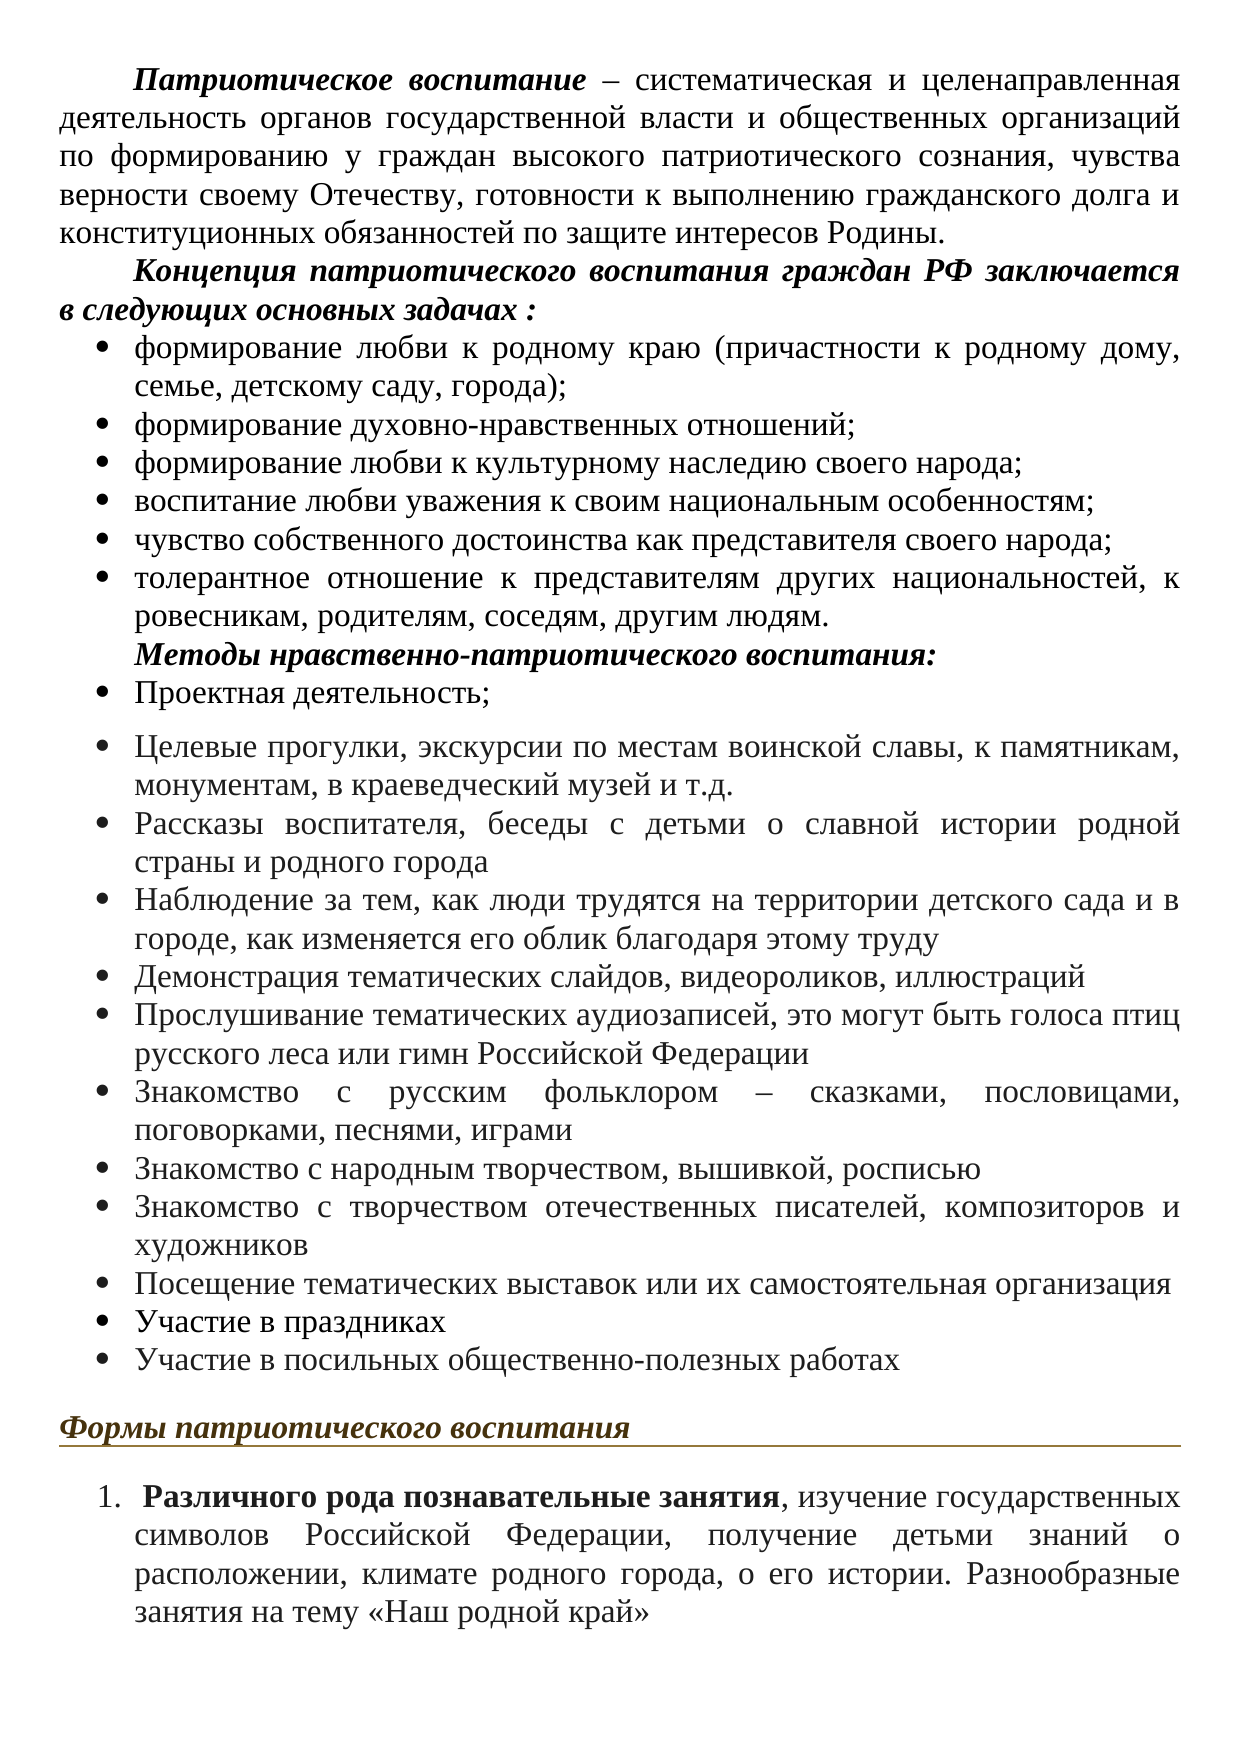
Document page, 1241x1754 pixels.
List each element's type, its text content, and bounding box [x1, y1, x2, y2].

list Знакомство с русским фольклором – сказками, пословицами, поговорками, песнями, играми [97, 1071, 1181, 1148]
list формирование любви к родному краю (причастности к родному дому, семье, детскому саду, города); [97, 327, 1181, 404]
list Знакомство с творчеством отечественных писателей, композиторов и художников [97, 1186, 1181, 1263]
list Демонстрация тематических слайдов, видеороликов, иллюстраций [97, 956, 1181, 995]
list формирование любви к культурному наследию своего народа; [97, 442, 1181, 481]
list Участие в посильных общественно-полезных работах [97, 1340, 1181, 1378]
list Проектная деятельность; [97, 672, 1181, 711]
list Наблюдение за тем, как люди трудятся на территории детского сада и в городе, как изменяется его облик благодаря этому труду [97, 880, 1181, 956]
list Различного рода познавательные занятия, изучение государственных символов Российской Федерации, получение детьми знаний о расположении, климате родного города, о его истории. Разнообразные занятия на тему «Наш родной край» [97, 1476, 1181, 1629]
text Патриотическое воспитание – систематическая и целенаправленная деятельность органов государственной власти и общественных организаций по формированию у граждан высокого патриотического сознания, чувства верности своему Отечеству, готовности к выполнению гражданского долга и конституционных обязанностей по защите интересов Родины. [59, 59, 1181, 251]
list воспитание любви уважения к своим национальным особенностям; [97, 481, 1181, 519]
list толерантное отношение к представителям других национальностей, к ровесникам, родителям, соседям, другим людям. [97, 557, 1181, 634]
text Формы патриотического воспитания [59, 1407, 1181, 1445]
text Концепция патриотического воспитания граждан РФ заключается в следующих основных задачах : [59, 251, 1181, 327]
list Знакомство с народным творчеством, вышивкой, росписью [97, 1148, 1181, 1186]
list чувство собственного достоинства как представителя своего народа; [97, 519, 1181, 557]
list Прослушивание тематических аудиозаписей, это могут быть голоса птиц русского леса или гимн Российской Федерации [97, 995, 1181, 1071]
list Рассказы воспитателя, беседы с детьми о славной истории родной страны и родного города [97, 803, 1181, 880]
text Методы нравственно-патриотического воспитания: [134, 634, 1181, 672]
list Посещение тематических выставок или их самостоятельная организация [97, 1263, 1181, 1301]
list Целевые прогулки, экскурсии по местам воинской славы, к памятникам, монументам, в краеведческий музей и т.д. [97, 726, 1181, 803]
list Участие в праздниках [97, 1301, 1181, 1340]
list формирование духовно-нравственных отношений; [97, 404, 1181, 442]
